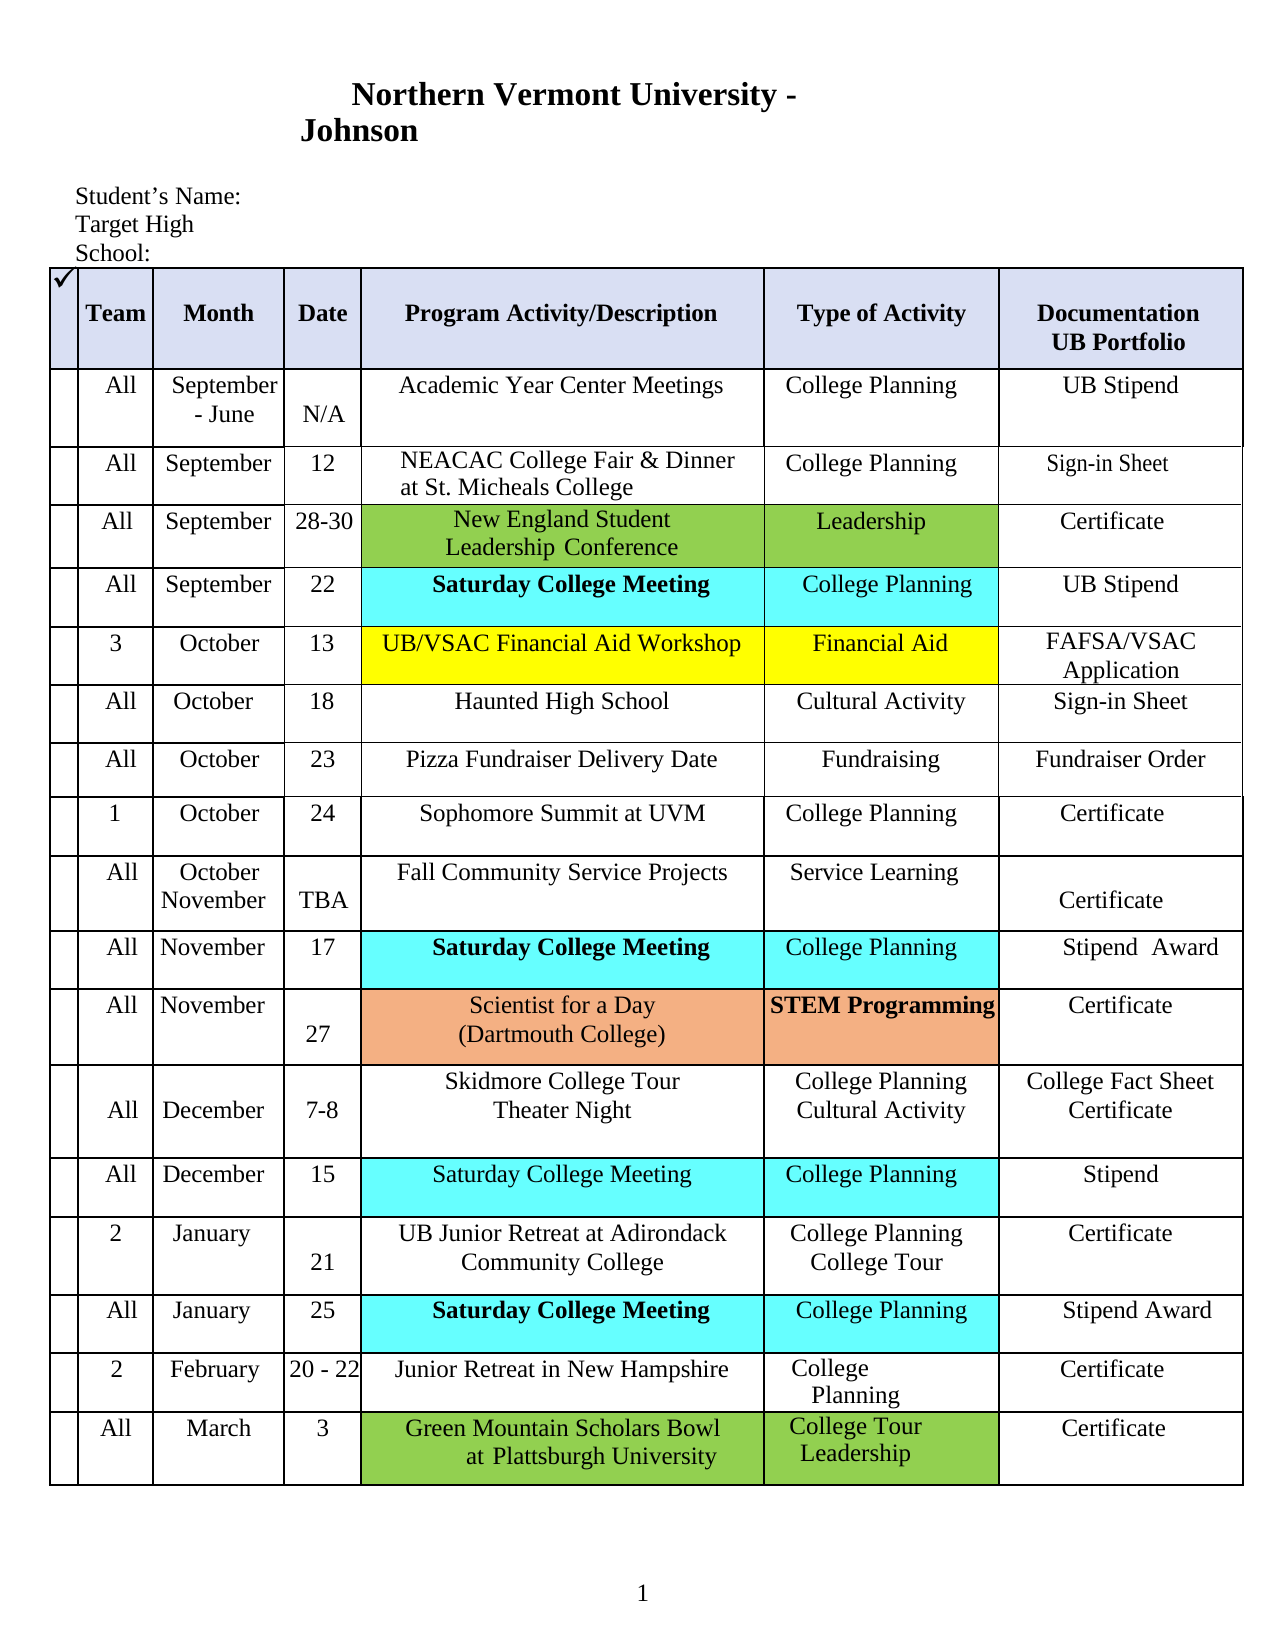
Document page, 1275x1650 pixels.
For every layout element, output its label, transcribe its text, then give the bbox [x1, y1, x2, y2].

table_cell [51, 1296, 77, 1352]
table_cell College Fact Sheet Certificate [1000, 1066, 1242, 1157]
table_cell 20 - 22 [285, 1354, 360, 1411]
table_cell November [154, 990, 283, 1064]
table_cell Stipend [1000, 1159, 1242, 1216]
table_cell UB Stipend [999, 567, 1242, 626]
table_cell All [79, 569, 152, 626]
table_cell All [79, 370, 152, 446]
table_cell College Planning [765, 568, 998, 626]
table_cell 12 [285, 447, 361, 504]
table_cell [51, 1066, 77, 1157]
table_cell [51, 506, 77, 567]
table_cell [51, 932, 77, 988]
table_cell November [154, 932, 283, 988]
table_cell 24 [285, 797, 360, 855]
table_cell 7-8 [285, 1066, 360, 1157]
table_cell STEM Programming [765, 990, 998, 1064]
table_cell Certificate [1000, 990, 1242, 1064]
table_cell UB Stipend [1000, 370, 1242, 446]
table_cell UB/VSAC Financial Aid Workshop [362, 627, 764, 684]
table_cell October [154, 628, 284, 684]
table_cell College Planning College Tour [765, 1218, 998, 1293]
table_cell Certificate [1000, 1218, 1242, 1293]
table_cell January [154, 1218, 283, 1293]
table_cell Saturday College Meeting [362, 932, 763, 988]
table_cell Sign-in Sheet [999, 684, 1242, 742]
table_cell College Planning [765, 797, 998, 855]
table_cell 2 [79, 1218, 152, 1293]
table_cell Pizza Fundraiser Delivery Date [362, 743, 764, 796]
table_cell Skidmore College Tour Theater Night [362, 1066, 763, 1157]
table_cell September [154, 448, 284, 504]
table_cell All [79, 744, 152, 796]
table_cell College Planning College Tour [765, 1354, 998, 1411]
table_cell Fundraiser Order [999, 742, 1242, 796]
table_cell College Planning [765, 1159, 998, 1216]
table_cell January [154, 1296, 283, 1352]
table_cell [51, 744, 77, 796]
table_cell 1 [79, 798, 152, 855]
table_cell Haunted High School [362, 685, 764, 742]
table_cell All [79, 1413, 152, 1484]
table_cell Sophomore Summit at UVM [362, 797, 763, 855]
table_cell FAFSA/VSAC Application [999, 626, 1242, 684]
table_cell N/A [285, 370, 360, 446]
table_cell [51, 990, 77, 1064]
table_cell 21 [285, 1218, 360, 1293]
table_cell Sign-in Sheet [999, 446, 1242, 504]
table_cell All [79, 990, 152, 1064]
table_cell September [154, 506, 284, 567]
table_cell October [154, 744, 284, 796]
table_cell Fall Community Service Projects [362, 857, 763, 929]
table_cell 22 [285, 568, 361, 626]
table_cell Certificate [999, 504, 1242, 567]
table_cell Junior Retreat in New Hampshire [362, 1354, 763, 1411]
table_cell TBA [285, 857, 360, 929]
table_cell 18 [285, 685, 361, 742]
table_header Date [285, 269, 360, 368]
table_cell College Planning [765, 370, 998, 446]
table_cell February [154, 1354, 283, 1411]
table_cell Fundraising [765, 743, 998, 796]
table_cell Certificate [1000, 796, 1242, 855]
text 1 [50, 1578, 1235, 1607]
table_header Month [154, 269, 283, 368]
table_header Program Activity/Description [362, 269, 763, 368]
table_cell All [79, 932, 152, 988]
table_cell [51, 448, 77, 504]
table_cell October November [154, 857, 283, 929]
table_cell Service Learning [765, 857, 998, 929]
table_cell Financial Aid [765, 627, 998, 684]
table_cell 3 [285, 1413, 360, 1484]
table_cell Academic Year Center Meetings [362, 370, 763, 446]
table_cell All [79, 448, 152, 504]
table_cell [51, 628, 77, 684]
table_cell Green Mountain Scholars Bowl at Plattsburgh University [362, 1413, 763, 1484]
table_cell Cultural Activity [765, 685, 998, 742]
table_cell Stipend Award [1000, 932, 1242, 988]
table_cell [51, 686, 77, 742]
table_cell October [154, 686, 284, 742]
table_cell 17 [285, 932, 360, 988]
table_cell All [79, 1159, 152, 1216]
table_cell Saturday College Meeting [362, 1159, 763, 1216]
table_cell Certificate [1000, 857, 1242, 929]
table_cell [51, 569, 77, 626]
table_cell 2 [79, 1354, 152, 1411]
table_cell College Planning [765, 932, 998, 988]
table_cell 28-30 [285, 505, 361, 567]
table_cell [51, 370, 77, 446]
table_cell December [154, 1159, 283, 1216]
table_cell [51, 1354, 77, 1411]
table_cell October [154, 798, 283, 855]
table_cell All [79, 686, 152, 742]
table_cell December [154, 1066, 283, 1157]
table_cell College Planning [765, 1296, 998, 1352]
table_cell 13 [285, 627, 361, 684]
table_cell Certificate [1000, 1413, 1242, 1484]
table_cell 15 [285, 1159, 360, 1216]
table_cell College Tour Leadership [765, 1413, 998, 1484]
table_cell March [154, 1413, 283, 1484]
table_header Team [79, 269, 152, 368]
table_cell All [79, 1066, 152, 1157]
table_cell September - June [154, 370, 283, 446]
table_cell 23 [285, 743, 361, 796]
table_cell Scientist for a Day (Dartmouth College) [362, 990, 763, 1064]
text Student’s Name: Target High School: [75, 181, 276, 267]
table_cell All [79, 857, 152, 929]
table_cell College Planning [765, 447, 998, 504]
table_cell [51, 1159, 77, 1216]
table_cell College Planning Cultural Activity [765, 1066, 998, 1157]
table_header Type of Activity [765, 269, 998, 368]
table_header Documentation UB Portfolio [1000, 269, 1242, 368]
table_cell Saturday College Meeting [362, 568, 764, 626]
table_header [51, 269, 77, 368]
table_cell [51, 857, 77, 929]
table_cell All [79, 506, 152, 567]
table_cell All [79, 1296, 152, 1352]
table_cell 25 [285, 1296, 360, 1352]
table_cell [51, 1413, 77, 1484]
table_cell 3 [79, 628, 152, 684]
table_cell Certificate [1000, 1354, 1242, 1411]
table_cell Stipend Award [1000, 1296, 1242, 1352]
table_cell NEACAC College Fair & Dinner at St. Micheals College [362, 447, 764, 504]
table_cell [51, 798, 77, 855]
table_cell New England Student Leadership Conference [362, 505, 764, 567]
table_cell September [154, 569, 284, 626]
table_cell UB Junior Retreat at Adirondack Community College [362, 1218, 763, 1293]
table_cell [51, 1218, 77, 1293]
table_cell Leadership [765, 505, 998, 567]
table_cell Saturday College Meeting [362, 1296, 763, 1352]
table_cell 27 [285, 990, 360, 1064]
